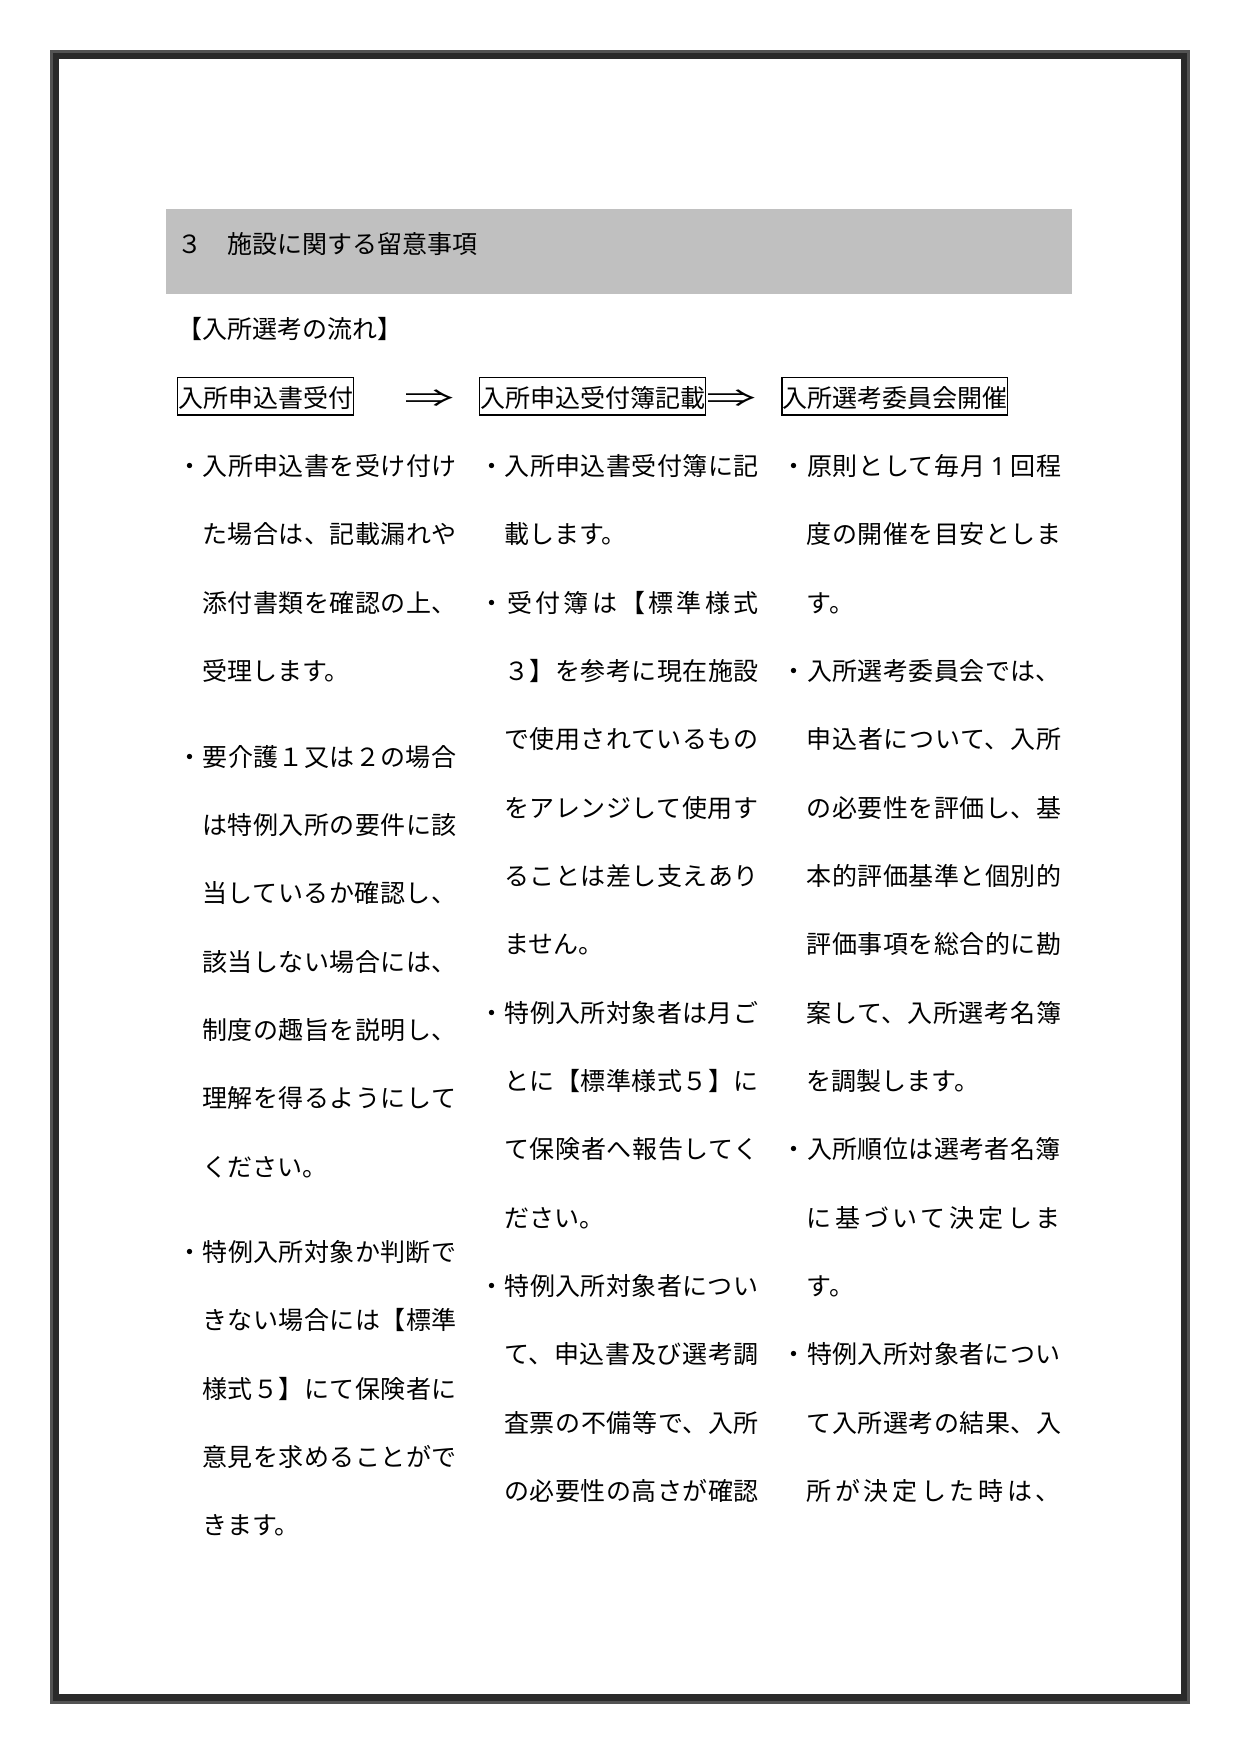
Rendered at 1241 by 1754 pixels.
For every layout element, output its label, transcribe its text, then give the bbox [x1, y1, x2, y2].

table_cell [468, 362, 770, 1575]
table_cell 【入所選考の流れ】 [166, 294, 1072, 362]
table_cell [770, 362, 1072, 1575]
table_header ３ 施設に関する留意事項 [166, 209, 1072, 294]
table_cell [166, 362, 468, 1575]
